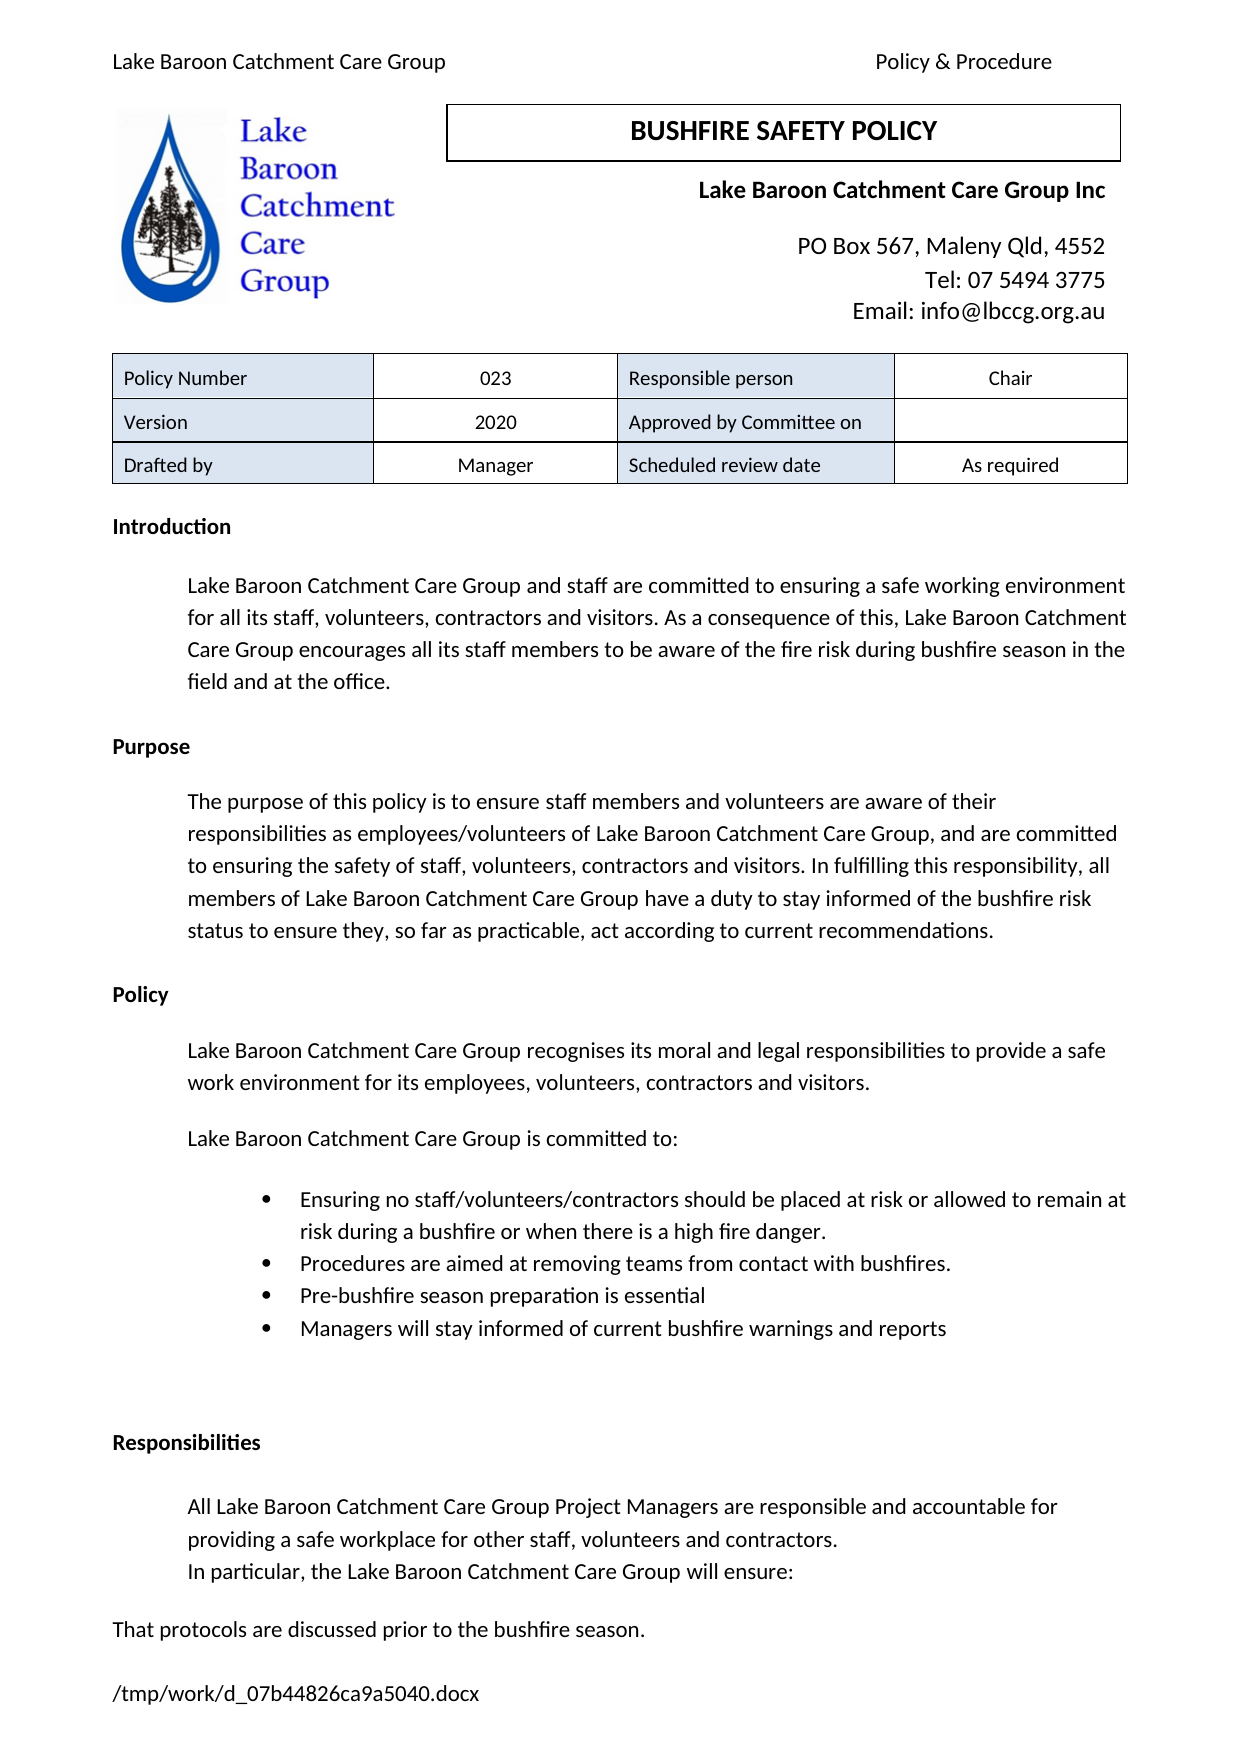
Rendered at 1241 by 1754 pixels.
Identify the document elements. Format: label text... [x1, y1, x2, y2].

table_cell 2020 [374, 399, 617, 441]
text In particular, the Lake Baroon Catchment Care Group will ensure: [187, 1557, 1128, 1585]
list Procedures are aimed at removing teams from contact with bushfires. [262, 1249, 1128, 1277]
text Lake Baroon Catchment Care Group is committed to: [112, 1124, 1128, 1152]
text Responsibilities [112, 1428, 1128, 1456]
text Introduction [112, 512, 1128, 540]
table_header Chair [895, 354, 1127, 397]
table_header 023 [374, 354, 617, 397]
table_cell Manager [374, 443, 617, 483]
list Managers will stay informed of current bushfire warnings and reports [262, 1314, 1128, 1342]
text Lake Baroon Catchment Care Group recognises its moral and legal responsibilities to provide a safe work environment for its employees, volunteers, contractors and visitors. [112, 1036, 1128, 1096]
table_cell As required [895, 443, 1127, 483]
table_cell Scheduled review date [618, 443, 894, 483]
list Pre-bushfire season preparation is essential [262, 1282, 1128, 1309]
table_cell Approved by Committee on [618, 399, 894, 441]
text The purpose of this policy is to ensure staff members and volunteers are aware of their responsibilities as employees/volunteers of Lake Baroon Catchment Care Group, and are committed to ensuring the safety of staff, volunteers, contractors and visitors. In fulfilling this responsibility, all members of Lake Baroon Catchment Care Group have a duty to stay informed of the bushfire risk status to ensure they, so far as practicable, act according to current recommendations. [187, 787, 1128, 944]
table_cell Version [113, 399, 373, 441]
table_header Responsible person [618, 354, 894, 397]
picture [112, 106, 403, 305]
text That protocols are discussed prior to the bushfire season. [112, 1616, 1128, 1643]
text Lake Baroon Catchment Care Group and staff are committed to ensuring a safe working environment for all its staff, volunteers, contractors and visitors. As a consequence of this, Lake Baroon Catchment Care Group encourages all its staff members to be aware of the fire risk during bushfire season in the field and at the office. [112, 571, 1128, 695]
table_cell Drafted by [113, 443, 373, 483]
text Purpose [112, 732, 1128, 760]
table_header Policy Number [113, 354, 373, 397]
table_cell [895, 399, 1127, 441]
text Policy [112, 980, 1128, 1008]
text All Lake Baroon Catchment Care Group Project Managers are responsible and accountable for providing a safe workplace for other staff, volunteers and contractors. [187, 1492, 1128, 1553]
list Ensuring no staff/volunteers/contractors should be placed at risk or allowed to remain at risk during a bushfire or when there is a high fire danger. [262, 1185, 1128, 1245]
